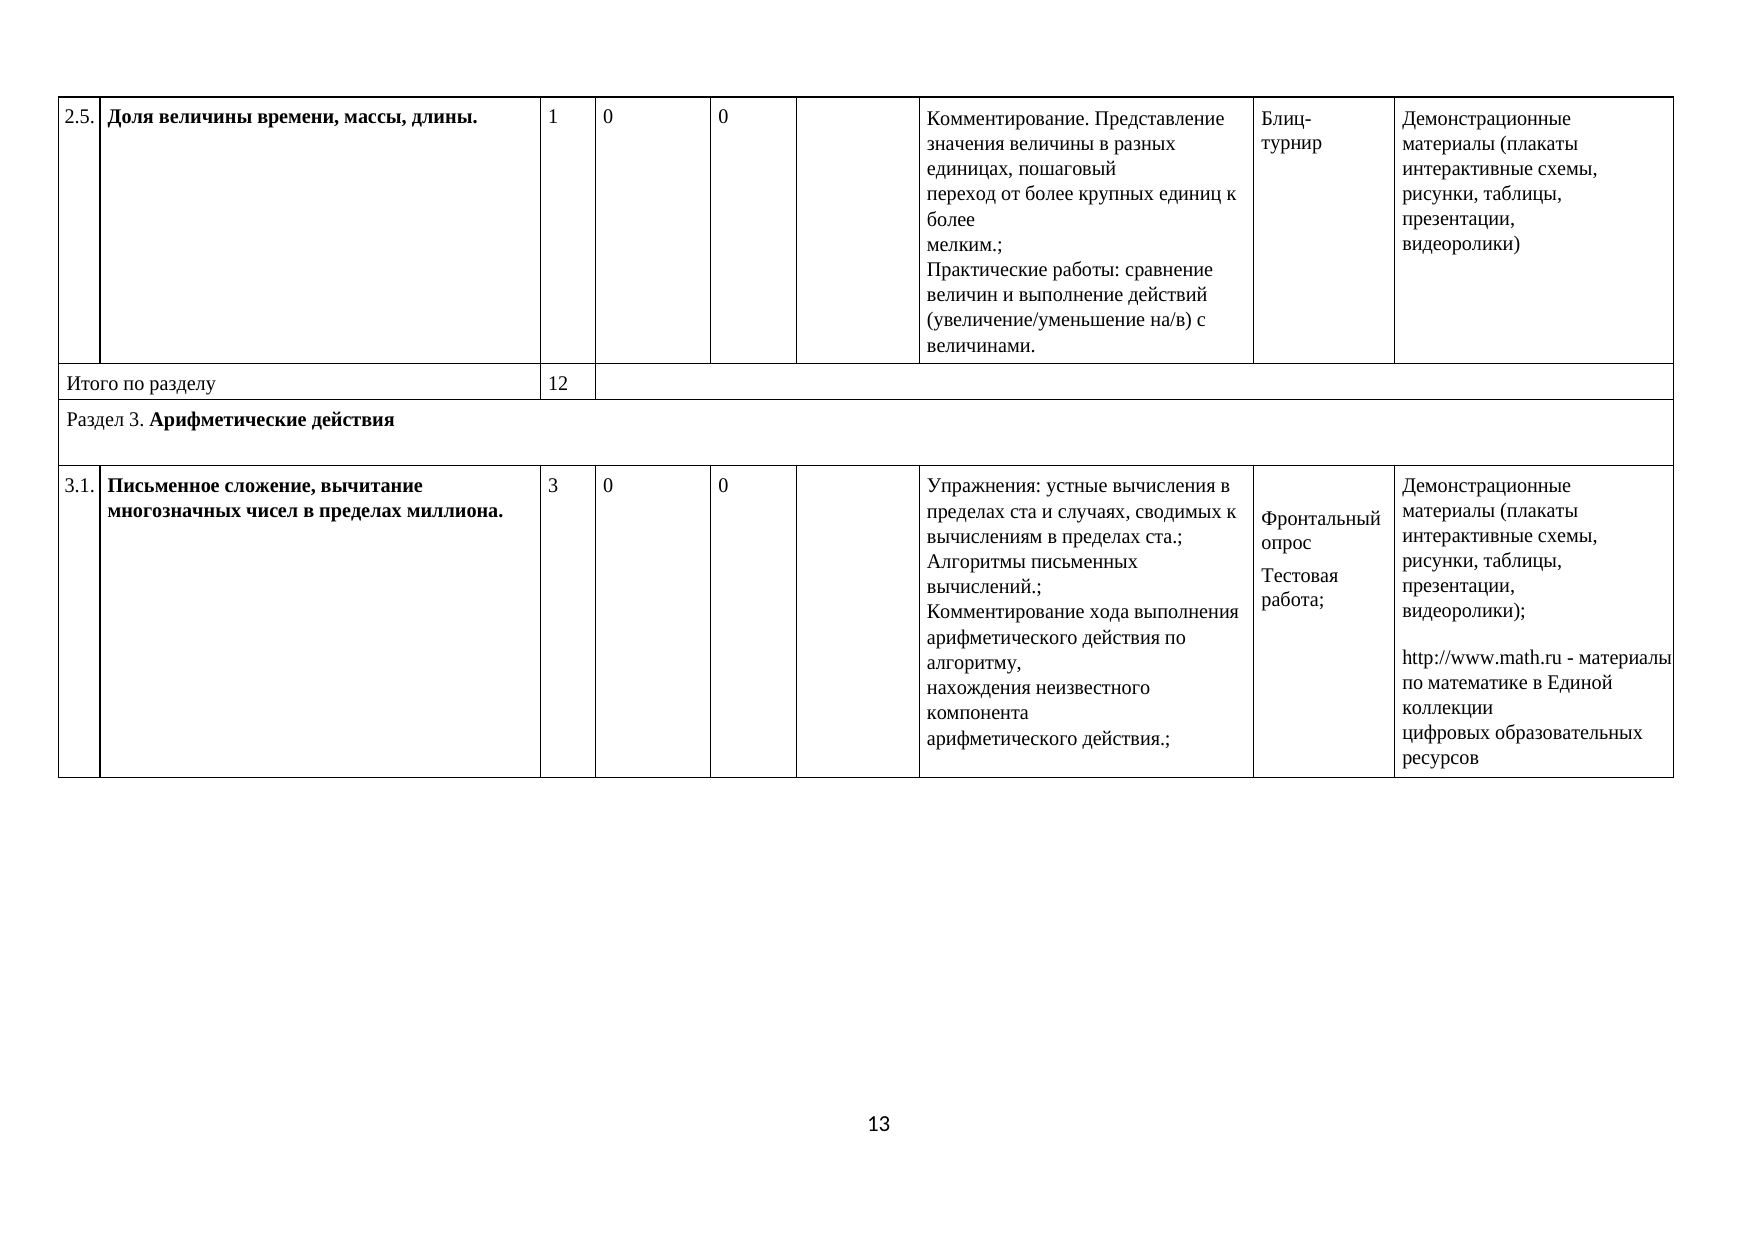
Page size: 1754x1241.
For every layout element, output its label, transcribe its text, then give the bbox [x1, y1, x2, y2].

table_header [797, 98, 919, 363]
table_cell 3.1. [59, 466, 99, 777]
table_header 1 [541, 98, 595, 363]
table_cell Демонстрационные материалы (плакаты интерактивные схемы, рисунки, таблицы, презентации, видеоролики); http://www.math.ru - материалы по математике в Единой коллекции цифровых образовательных ресурсов [1395, 466, 1673, 777]
table_cell [596, 364, 1673, 399]
table_cell Фронтальный опрос Тестовая работа; [1254, 466, 1394, 777]
table_header 0 [711, 98, 796, 363]
table_cell Итого по разделу [59, 364, 540, 399]
table_cell 0 [711, 466, 796, 777]
table_cell 0 [596, 466, 710, 777]
table_header Демонстрационные материалы (плакаты интерактивные схемы, рисунки, таблицы, презентации, видеоролики) [1395, 98, 1673, 363]
table_header Комментирование. Представление значения величины в разных единицах, пошаговый переход от более крупных единиц к более мелким.; Практические работы: сравнение величин и выполнение действий (увеличение/уменьшение на/в) с величинами. [920, 98, 1253, 363]
table_header Блиц-турнир [1254, 98, 1394, 363]
table_header 2.5. [59, 98, 99, 363]
table_cell 12 [541, 364, 595, 399]
table_cell [797, 466, 919, 777]
table_header Доля величины времени, массы, длины. [101, 98, 540, 363]
table_cell 3 [541, 466, 595, 777]
table_cell Письменное сложение, вычитание многозначных чисел в пределах миллиона. [101, 466, 540, 777]
table_cell Раздел 3. Арифметические действия [59, 400, 1673, 464]
table_header 0 [596, 98, 710, 363]
table_cell Упражнения: устные вычисления в пределах ста и случаях, сводимых к вычислениям в пределах ста.; Алгоритмы письменных вычислений.; Комментирование хода выполнения арифметического действия по алгоритму, нахождения неизвестного компонента арифметического действия.; [920, 466, 1253, 777]
